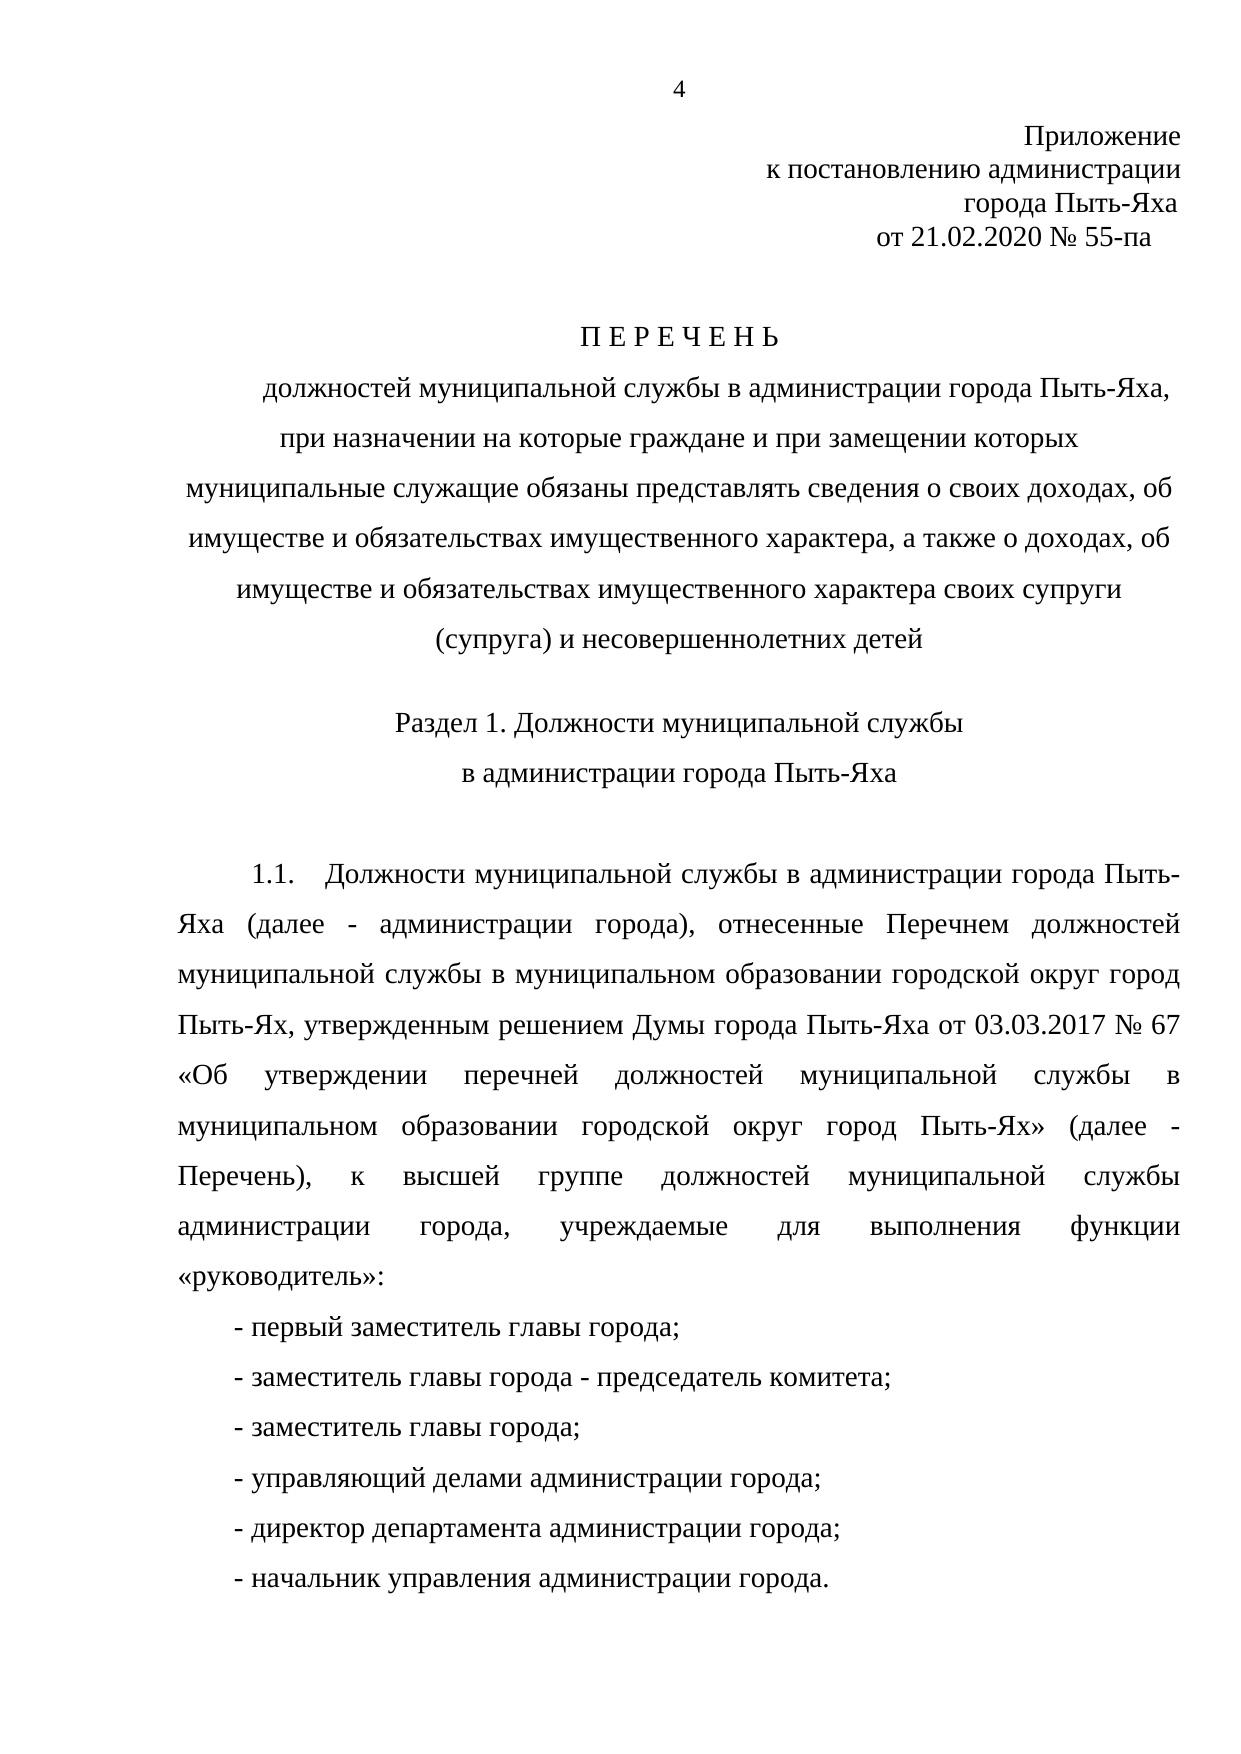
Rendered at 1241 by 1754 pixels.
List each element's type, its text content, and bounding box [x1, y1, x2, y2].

text - заместитель главы города; [177, 1409, 1181, 1443]
text Раздел 1. Должности муниципальной службы [177, 705, 1181, 739]
text должностей муниципальной службы в администрации города Пыть-Яха, при назначении на которые граждане и при замещении которых муниципальные служащие обязаны представлять сведения о своих доходах, об имуществе и обязательствах имущественного характера, а также о доходах, об имуществе и обязательствах имущественного характера своих супруги (супруга) и несовершеннолетних детей [177, 370, 1181, 655]
text 1.1. Должности муниципальной службы в администрации города Пыть-Яха (далее - администрации города), отнесенные Перечнем должностей муниципальной службы в муниципальном образовании городской округ город Пыть-Ях, утвержденным решением Думы города Пыть-Яха от 03.03.2017 № 67 «Об утверждении перечней должностей муниципальной службы в муниципальном образовании городской округ город Пыть-Ях» (далее - Перечень), к высшей группе должностей муниципальной службы администрации города, учреждаемые для выполнения функции «руководитель»: [177, 856, 1181, 1292]
text Приложение [177, 118, 1181, 152]
text - управляющий делами администрации города; [177, 1460, 1181, 1493]
text в администрации города Пыть-Яха [177, 755, 1181, 789]
text - директор департамента администрации города; [177, 1510, 1181, 1544]
text города Пыть-Яха [177, 185, 1181, 219]
text от 21.02.2020 № 55-па [177, 219, 1181, 252]
text - заместитель главы города - председатель комитета; [177, 1359, 1181, 1393]
text к постановлению администрации [177, 152, 1181, 185]
text - первый заместитель главы города; [177, 1309, 1181, 1342]
text П Е Р Е Ч Е Н Ь [177, 319, 1181, 353]
text - начальник управления администрации города. [177, 1560, 1181, 1594]
